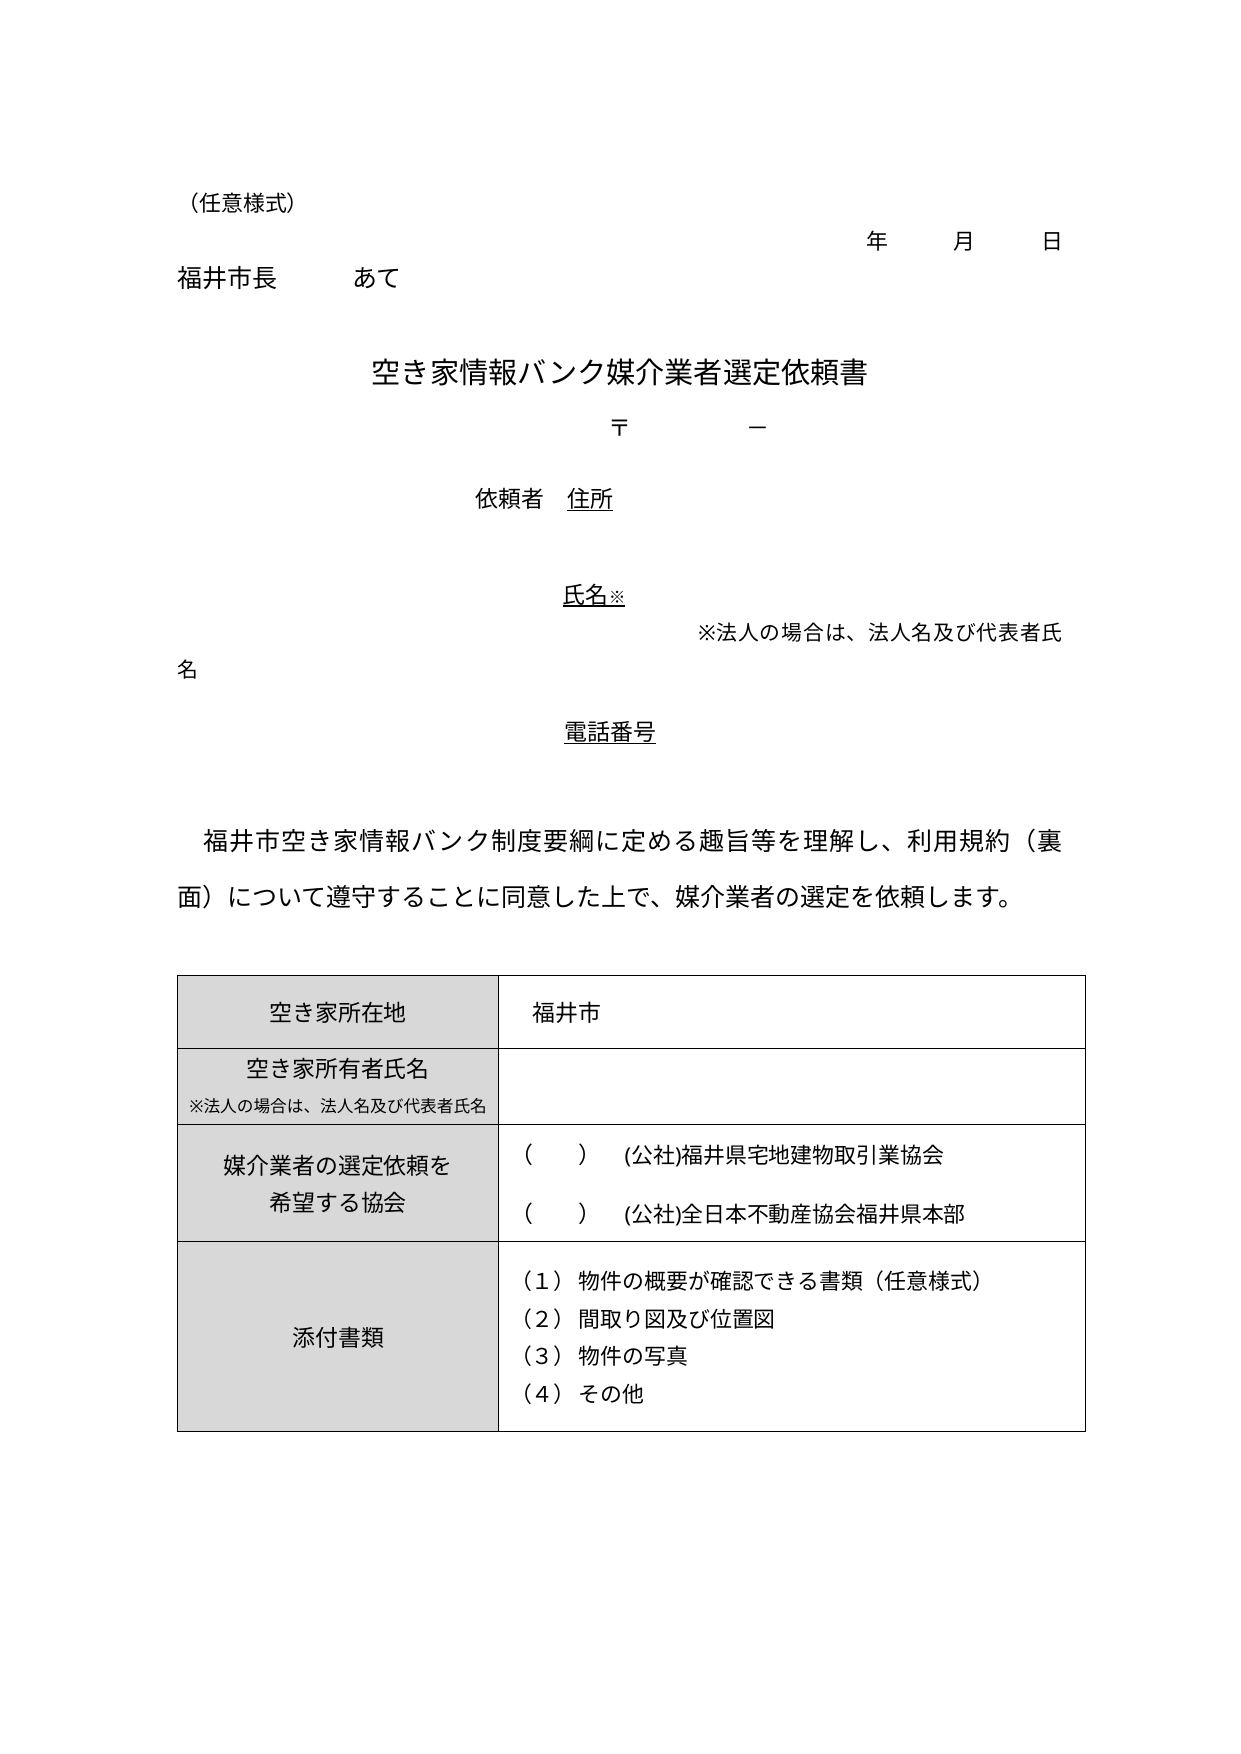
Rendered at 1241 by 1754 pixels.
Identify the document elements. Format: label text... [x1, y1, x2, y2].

text 氏名※ [177, 575, 1063, 612]
table_cell 物件の概要が確認できる書類（任意様式） 間取り図及び位置図 物件の写真 その他 [499, 1242, 1085, 1431]
table_cell [499, 1049, 1085, 1124]
table_cell 媒介業者の選定依頼を 希望する協会 [178, 1125, 498, 1241]
table_cell 空き家所有者氏名 ※法人の場合は、法人名及び代表者氏名 [178, 1049, 498, 1124]
table_cell （ ） (公社)全日本不動産協会福井県本部 [499, 1183, 1085, 1241]
table_header 空き家所在地 [178, 976, 498, 1048]
text 〒 － [177, 408, 1063, 446]
table_cell （ ） (公社)福井県宅地建物取引業協会 [499, 1125, 1085, 1182]
text 年 月 日 [177, 221, 1063, 258]
text 空き家情報バンク媒介業者選定依頼書 [177, 333, 1063, 408]
text 福井市空き家情報バンク制度要綱に定める趣旨等を理解し、利用規約（裏面）について遵守することに同意した上で、媒介業者の選定を依頼します。 [177, 820, 1063, 914]
text 電話番号 [177, 712, 1063, 750]
table_cell 添付書類 [178, 1242, 498, 1431]
table_header 福井市 [499, 976, 1085, 1048]
text ※法人の場合は、法人名及び代表者氏名 [177, 612, 1063, 687]
text 福井市長 あて [177, 258, 1063, 296]
text 依頼者 住所 [177, 479, 1063, 516]
text （任意様式） [177, 183, 1063, 221]
